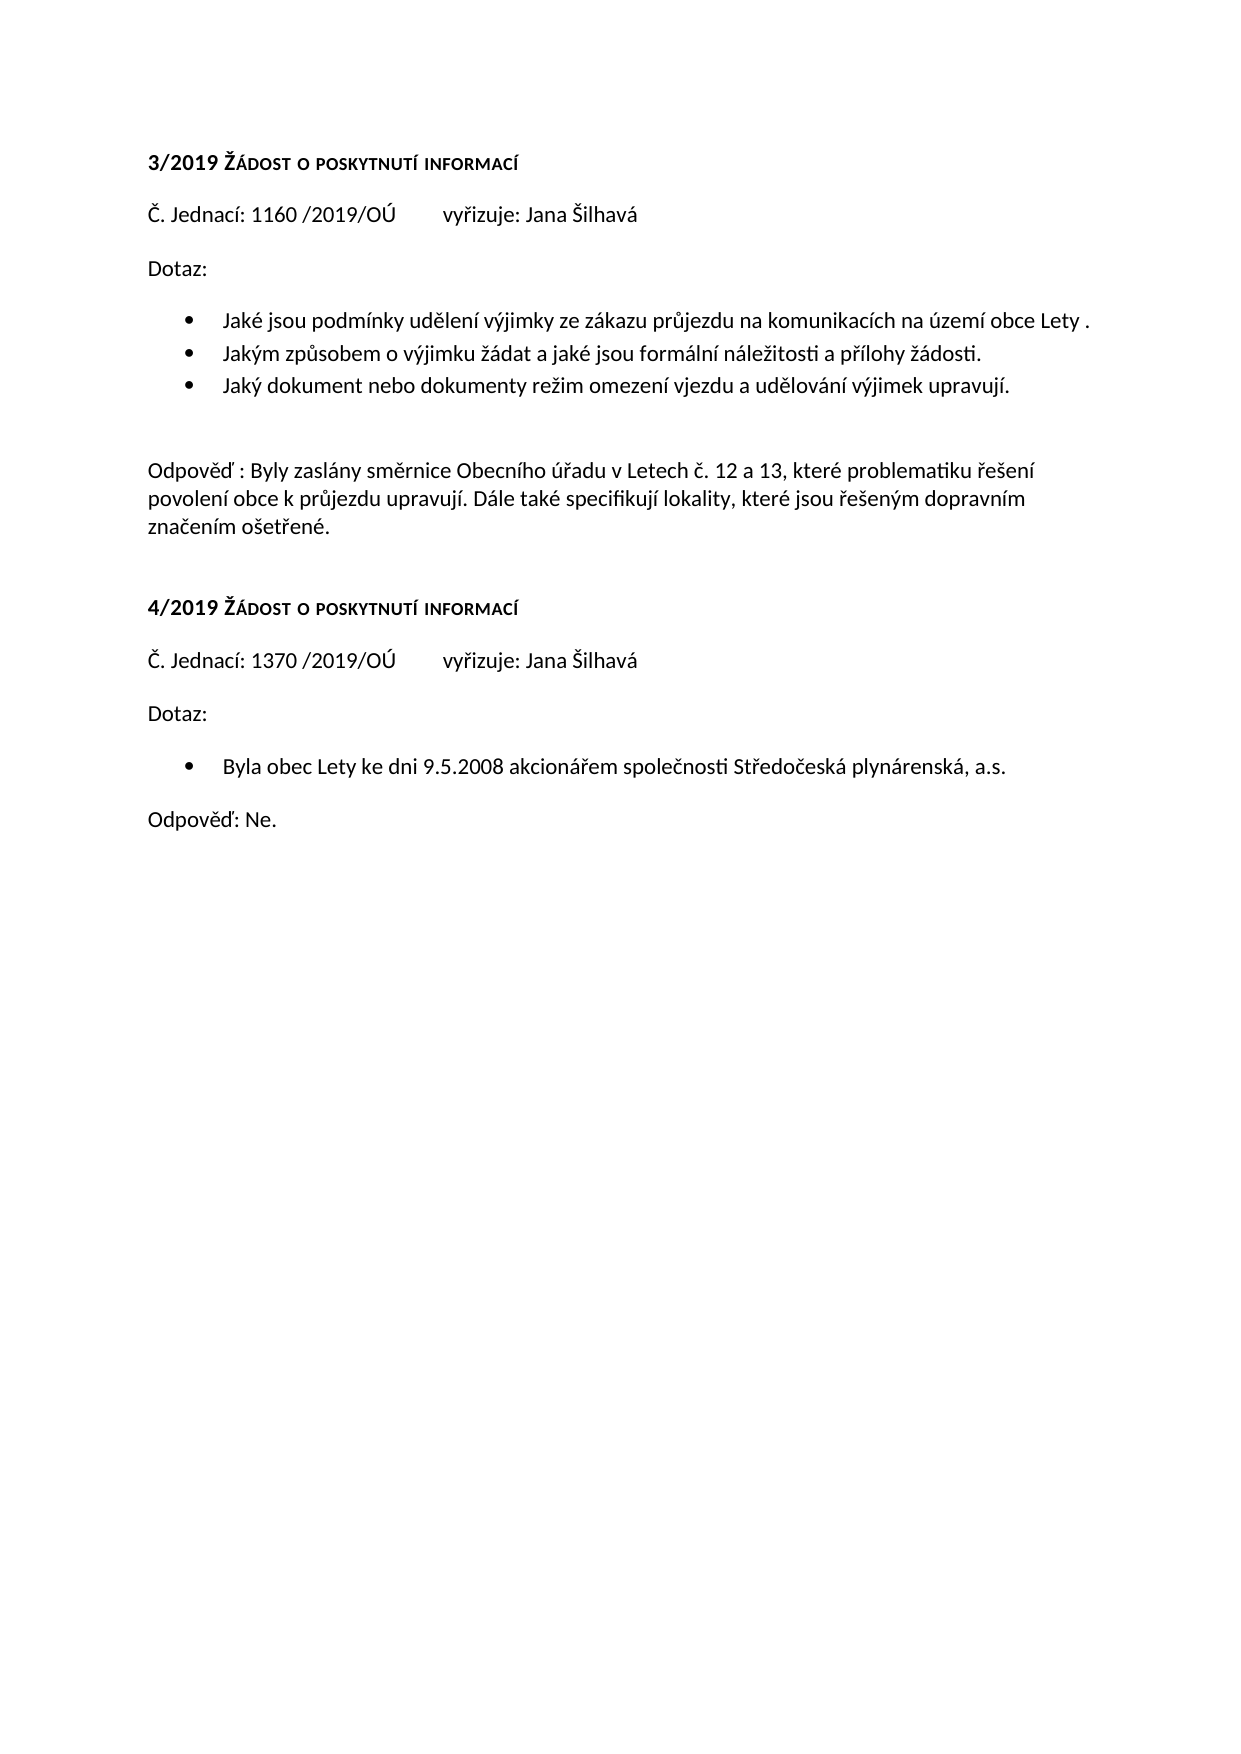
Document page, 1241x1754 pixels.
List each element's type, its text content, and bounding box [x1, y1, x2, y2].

text Odpověď: Ne. [148, 805, 1093, 833]
list Byla obec Lety ke dni 9.5.2008 akcionářem společnosti Středočeská plynárenská, a.s. [185, 752, 1093, 780]
text Č. Jednací: 1370 /2019/OÚ vyřizuje: Jana Šilhavá [148, 646, 1093, 674]
text Odpověď : Byly zaslány směrnice Obecního úřadu v Letech č. 12 a 13, které problematiku řešení povolení obce k průjezdu upravují. Dále také specifikují lokality, které jsou řešeným dopravním značením ošetřené. [148, 456, 1093, 540]
list Jaký dokument nebo dokumenty režim omezení vjezdu a udělování výjimek upravují. [185, 371, 1093, 399]
text Č. Jednací: 1160 /2019/OÚ vyřizuje: Jana Šilhavá [148, 201, 1093, 229]
text Dotaz: [148, 254, 1093, 282]
list Jaké jsou podmínky udělení výjimky ze zákazu průjezdu na komunikacích na území obce Lety . [185, 307, 1093, 335]
text 4/2019 Žádost o poskytnutí informací [148, 593, 1093, 621]
text 3/2019 Žádost o poskytnutí informací [148, 148, 1093, 176]
text Dotaz: [148, 699, 1093, 727]
list Jakým způsobem o výjimku žádat a jaké jsou formální náležitosti a přílohy žádosti. [185, 339, 1093, 367]
